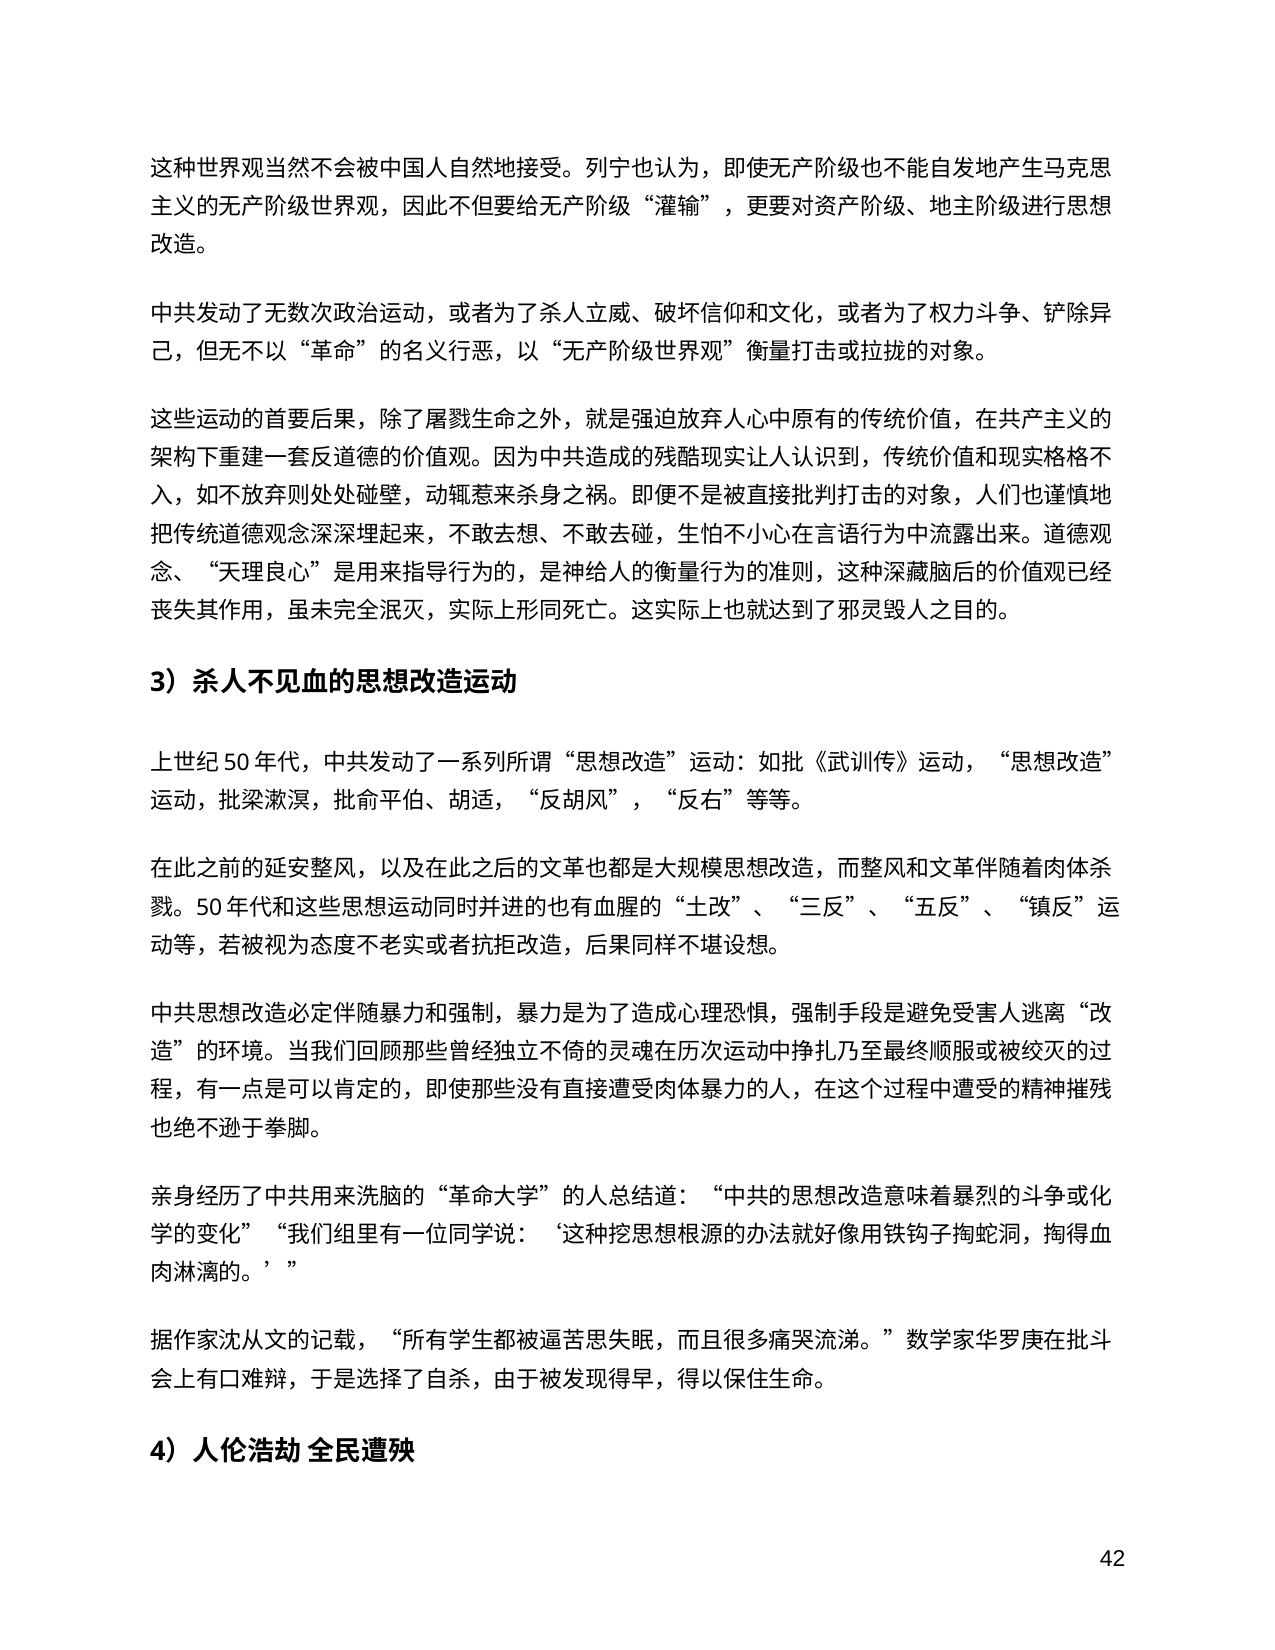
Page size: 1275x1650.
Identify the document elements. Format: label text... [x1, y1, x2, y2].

text 这些运动的首要后果，除了屠戮生命之外，就是强迫放弃人心中原有的传统价值，在共产主义的架构下重建一套反道德的价值观。因为中共造成的残酷现实让人认识到，传统价值和现实格格不入，如不放弃则处处碰壁，动辄惹来杀身之祸。即便不是被直接批判打击的对象，人们也谨慎地把传统道德观念深深埋起来，不敢去想、不敢去碰，生怕不小心在言语行为中流露出来。道德观念、“天理良心”是用来指导行为的，是神给人的衡量行为的准则，这种深藏脑后的价值观已经丧失其作用，虽未完全泯灭，实际上形同死亡。这实际上也就达到了邪灵毁人之目的。 [150, 401, 1125, 625]
text 上世纪50年代，中共发动了一系列所谓“思想改造”运动：如批《武训传》运动，“思想改造”运动，批梁漱溟，批俞平伯、胡适，“反胡风”，“反右”等等。 [150, 744, 1125, 815]
subtitle 4）人伦浩劫 全民遭殃 [150, 1429, 1125, 1468]
subtitle 3）杀人不见血的思想改造运动 [150, 660, 1125, 699]
text 中共思想改造必定伴随暴力和强制，暴力是为了造成心理恐惧，强制手段是避免受害人逃离“改造”的环境。当我们回顾那些曾经独立不倚的灵魂在历次运动中挣扎乃至最终顺服或被绞灭的过程，有一点是可以肯定的，即使那些没有直接遭受肉体暴力的人，在这个过程中遭受的精神摧残也绝不逊于拳脚。 [150, 995, 1125, 1143]
text 中共发动了无数次政治运动，或者为了杀人立威、破坏信仰和文化，或者为了权力斗争、铲除异己，但无不以“革命”的名义行恶，以“无产阶级世界观”衡量打击或拉拢的对象。 [150, 294, 1125, 366]
text 据作家沈从文的记载，“所有学生都被逼苦思失眠，而且很多痛哭流涕。”数学家华罗庚在批斗会上有口难辩，于是选择了自杀，由于被发现得早，得以保住生命。 [150, 1322, 1125, 1394]
text 这种世界观当然不会被中国人自然地接受。列宁也认为，即使无产阶级也不能自发地产生马克思主义的无产阶级世界观，因此不但要给无产阶级“灌输”，更要对资产阶级、地主阶级进行思想改造。 [150, 150, 1125, 259]
text 亲身经历了中共用来洗脑的“革命大学”的人总结道：“中共的思想改造意味着暴烈的斗争或化学的变化”“我们组里有一位同学说：‘这种挖思想根源的办法就好像用铁钩子掏蛇洞，掏得血肉淋漓的。’” [150, 1178, 1125, 1287]
text 在此之前的延安整风，以及在此之后的文革也都是大规模思想改造，而整风和文革伴随着肉体杀戮。50年代和这些思想运动同时并进的也有血腥的“土改”、“三反”、“五反”、“镇反”运动等，若被视为态度不老实或者抗拒改造，后果同样不堪设想。 [150, 850, 1125, 960]
